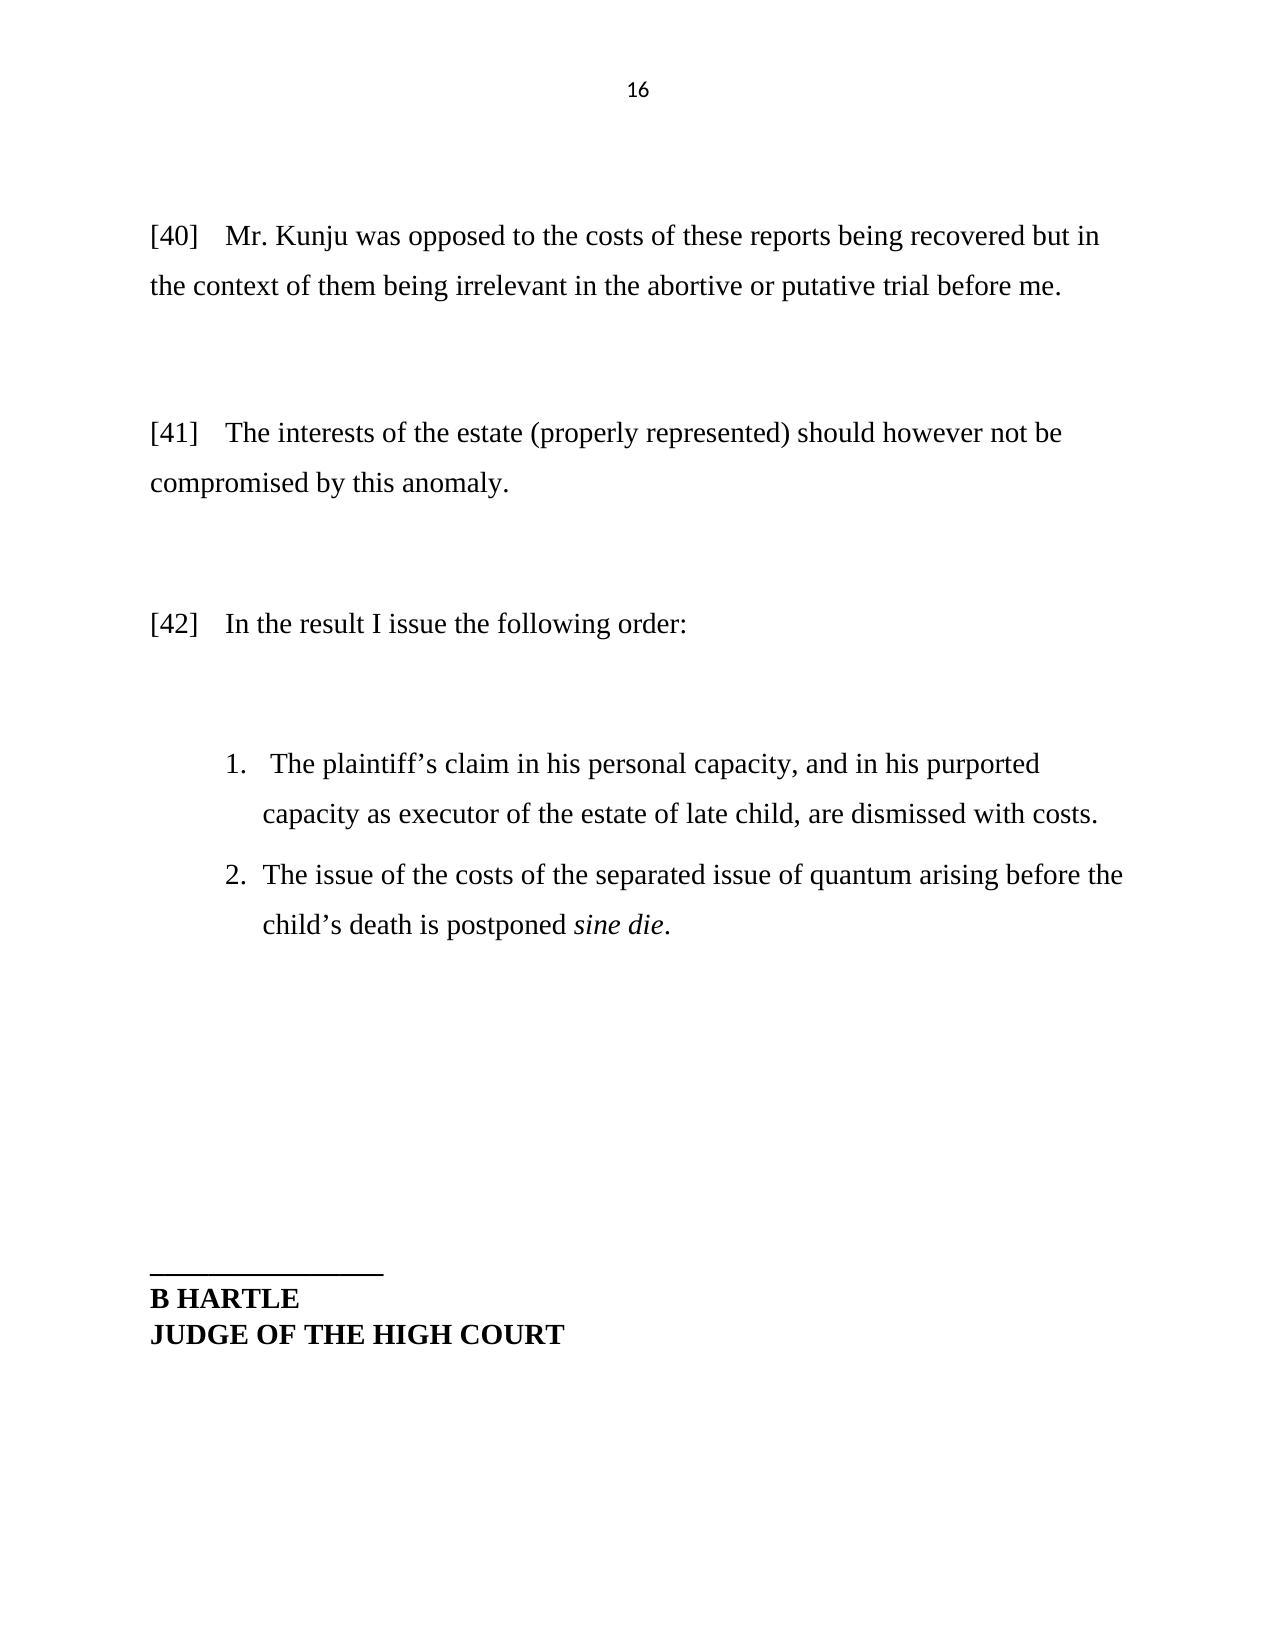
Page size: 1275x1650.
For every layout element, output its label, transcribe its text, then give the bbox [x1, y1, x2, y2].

text ________________ [150, 1245, 1125, 1278]
text 2. The issue of the costs of the separated issue of quantum arising before the child’s death is postponed sine die. [225, 857, 1125, 941]
text [40] Mr. Kunju was opposed to the costs of these reports being recovered but in the context of them being irrelevant in the abortive or putative trial before me. [150, 218, 1125, 302]
text JUDGE OF THE HIGH COURT [150, 1317, 1125, 1351]
text 1. The plaintiff’s claim in his personal capacity, and in his purported capacity as executor of the estate of late child, are dismissed with costs. [225, 746, 1125, 830]
text B HARTLE [150, 1281, 1125, 1314]
text [42] In the result I issue the following order: [150, 606, 1125, 639]
text [41] The interests of the estate (properly represented) should however not be compromised by this anomaly. [150, 415, 1125, 499]
